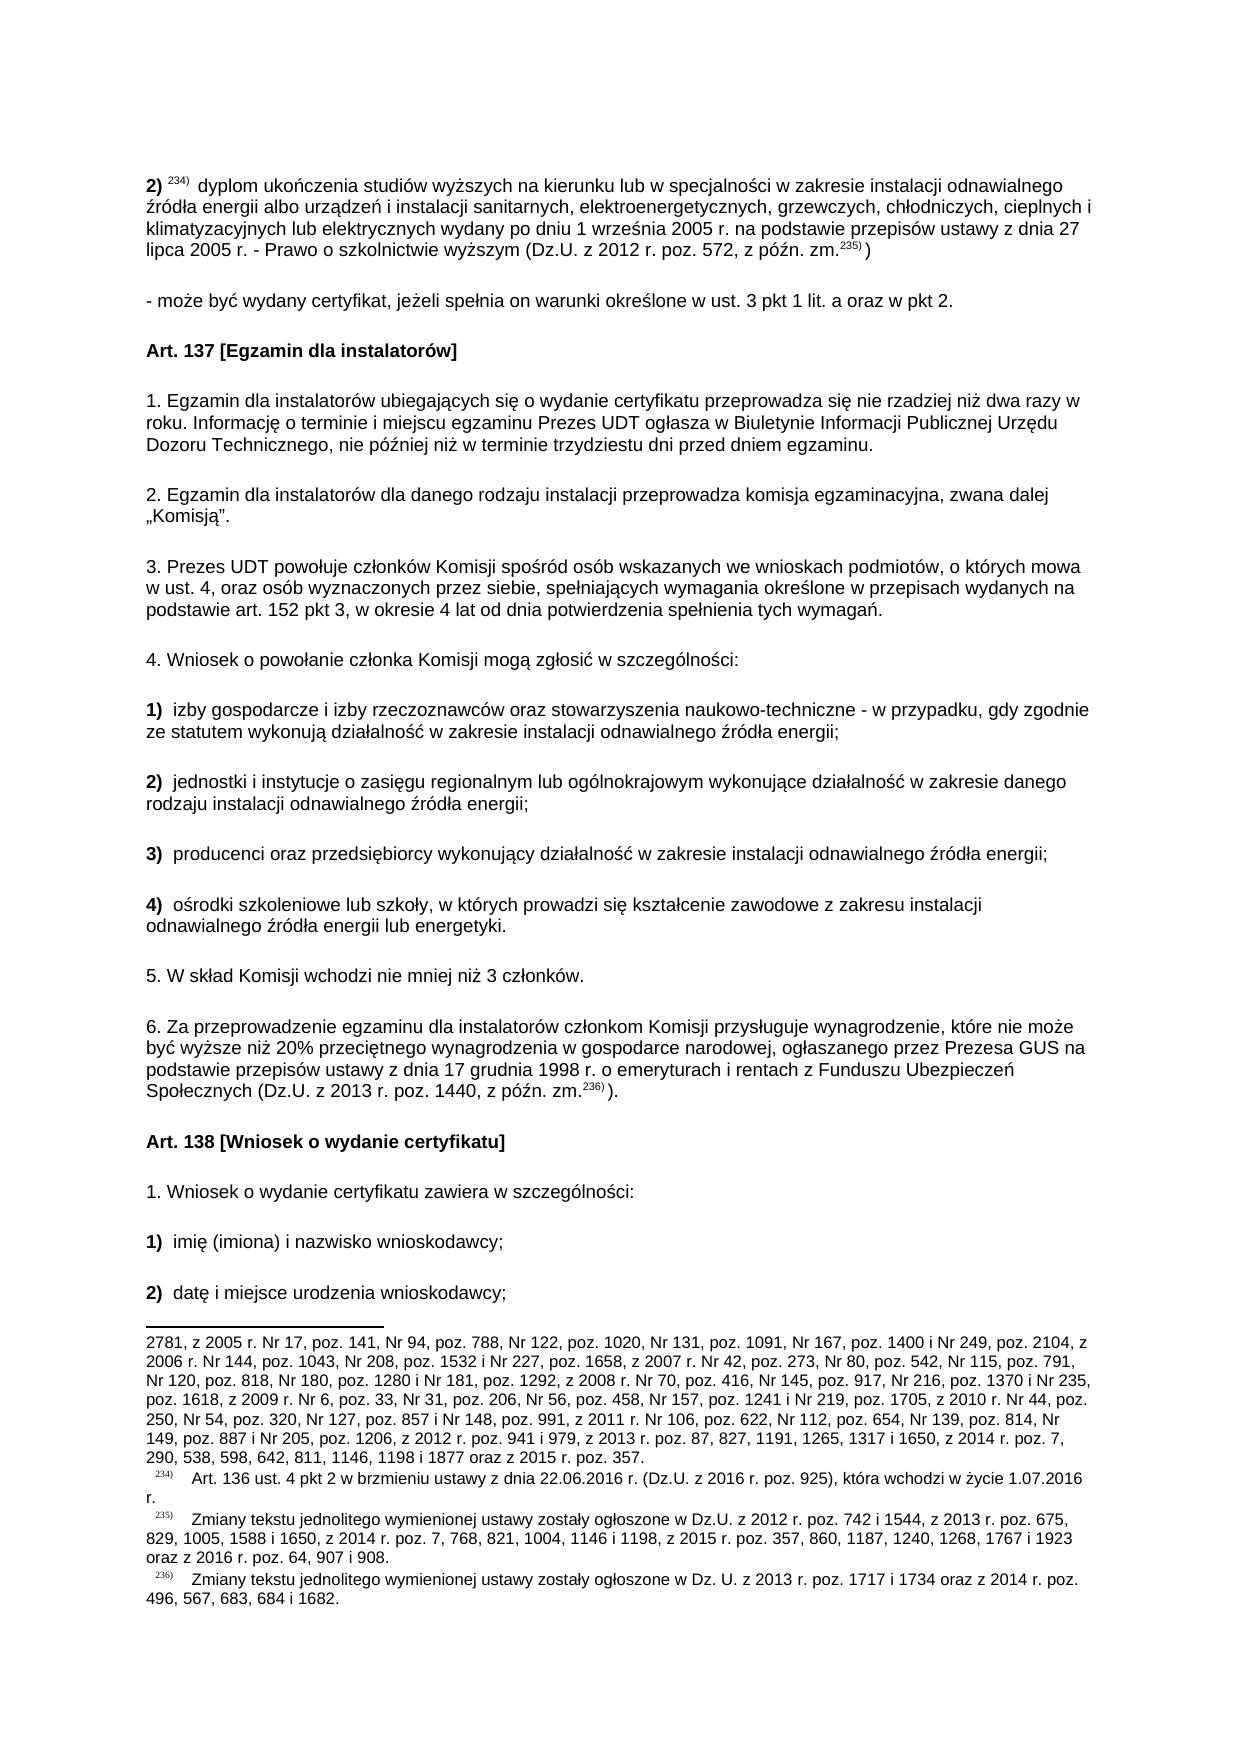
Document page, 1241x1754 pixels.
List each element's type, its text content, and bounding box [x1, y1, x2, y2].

text 1. Egzamin dla instalatorów ubiegających się o wydanie certyfikatu przeprowadza się nie rzadziej niż dwa razy w roku. Informację o terminie i miejscu egzaminu Prezes UDT ogłasza w Biuletynie Informacji Publicznej Urzędu Dozoru Technicznego, nie później niż w terminie trzydziestu dni przed dniem egzaminu. [146, 390, 1094, 455]
text 1) izby gospodarcze i izby rzeczoznawców oraz stowarzyszenia naukowo-techniczne - w przypadku, gdy zgodnie ze statutem wykonują działalność w zakresie instalacji odnawialnego źródła energii; [146, 699, 1094, 742]
text 3) producenci oraz przedsiębiorcy wykonujący działalność w zakresie instalacji odnawialnego źródła energii; [146, 843, 1094, 864]
text 1) imię (imiona) i nazwisko wnioskodawcy; [146, 1231, 1094, 1253]
text 3. Prezes UDT powołuje członków Komisji spośród osób wskazanych we wnioskach podmiotów, o których mowa w ust. 4, oraz osób wyznaczonych przez siebie, spełniających wymagania określone w przepisach wydanych na podstawie art. 152 pkt 3, w okresie 4 lat od dnia potwierdzenia spełnienia tych wymagań. [146, 556, 1094, 620]
text 2) datę i miejsce urodzenia wnioskodawcy; [146, 1281, 1094, 1303]
text Art. 138 [Wniosek o wydanie certyfikatu] [146, 1131, 1094, 1152]
text 4. Wniosek o powołanie członka Komisji mogą zgłosić w szczególności: [146, 649, 1094, 671]
text 5. W skład Komisji wchodzi nie mniej niż 3 członków. [146, 965, 1094, 987]
text 2. Egzamin dla instalatorów dla danego rodzaju instalacji przeprowadza komisja egzaminacyjna, zwana dalej „Komisją”. [146, 484, 1094, 527]
text 2) jednostki i instytucje o zasięgu regionalnym lub ogólnokrajowym wykonujące działalność w zakresie danego rodzaju instalacji odnawialnego źródła energii; [146, 771, 1094, 814]
text 6. Za przeprowadzenie egzaminu dla instalatorów członkom Komisji przysługuje wynagrodzenie, które nie może być wyższe niż 20% przeciętnego wynagrodzenia w gospodarce narodowej, ogłaszanego przez Prezesa GUS na podstawie przepisów ustawy z dnia 17 grudnia 1998 r. o emeryturach i rentach z Funduszu Ubezpieczeń Społecznych (Dz.U. z 2013 r. poz. 1440, z późn. zm.236) ). [146, 1016, 1094, 1102]
text 4) ośrodki szkoleniowe lub szkoły, w których prowadzi się kształcenie zawodowe z zakresu instalacji odnawialnego źródła energii lub energetyki. [146, 893, 1094, 936]
text Art. 137 [Egzamin dla instalatorów] [146, 340, 1094, 361]
text 1. Wniosek o wydanie certyfikatu zawiera w szczególności: [146, 1181, 1094, 1202]
text 2) 234) dyplom ukończenia studiów wyższych na kierunku lub w specjalności w zakresie instalacji odnawialnego źródła energii albo urządzeń i instalacji sanitarnych, elektroenergetycznych, grzewczych, chłodniczych, cieplnych i klimatyzacyjnych lub elektrycznych wydany po dniu 1 września 2005 r. na podstawie przepisów ustawy z dnia 27 lipca 2005 r. - Prawo o szkolnictwie wyższym (Dz.U. z 2012 r. poz. 572, z późn. zm.235) ) [146, 174, 1094, 261]
text - może być wydany certyfikat, jeżeli spełnia on warunki określone w ust. 3 pkt 1 lit. a oraz w pkt 2. [146, 289, 1094, 311]
